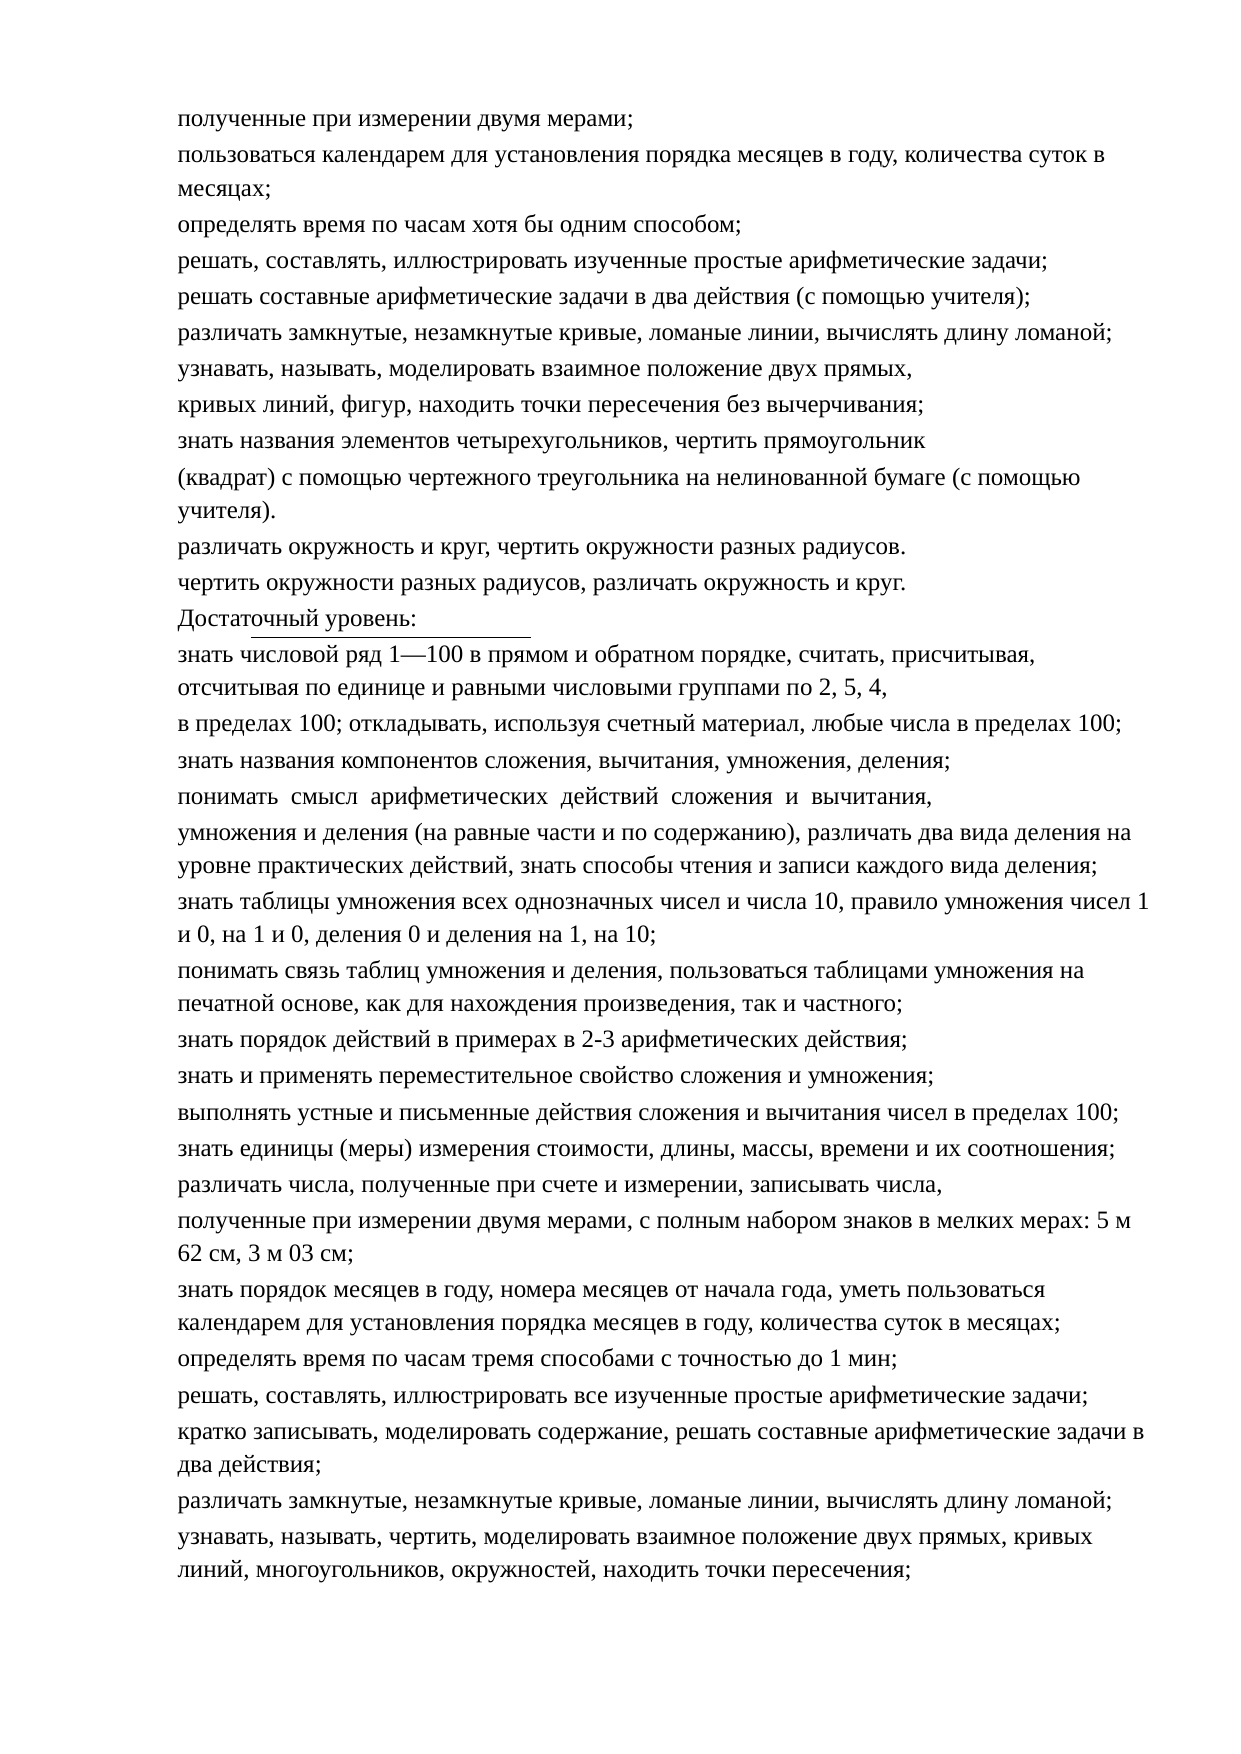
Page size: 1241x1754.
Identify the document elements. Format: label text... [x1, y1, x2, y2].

text знать названия элементов четырехугольников, чертить прямоугольник [177, 426, 1152, 454]
text Достаточный уровень: [177, 603, 1152, 632]
text понимать связь таблиц умножения и деления, пользоваться таблицами умножения на печатной основе, как для нахождения произведения, так и частного; [177, 955, 1152, 1017]
text решать составные арифметические задачи в два действия (с помощью учителя); [177, 281, 1152, 310]
text кривых линий, фигур, находить точки пересечения без вычерчивания; [177, 389, 1152, 418]
text знать таблицы умножения всех однозначных чисел и числа 10, правило умножения чисел 1 и 0, на 1 и 0, деления 0 и деления на 1, на 10; [177, 886, 1152, 948]
text полученные при измерении двумя мерами; [177, 103, 1152, 132]
text (квадрат) с помощью чертежного треугольника на нелинованной бумаге (с помощью учителя). [177, 462, 1152, 523]
text различать замкнутые, незамкнутые кривые, ломаные линии, вычислять длину ломаной; [177, 1485, 1152, 1514]
text чертить окружности разных радиусов, различать окружность и круг. [177, 567, 1152, 596]
text знать числовой ряд 1—100 в прямом и обратном порядке, считать, присчитывая, отсчитывая по единице и равными числовыми группами по 2, 5, 4, [177, 639, 1152, 701]
text понимать смысл арифметических действий сложения и вычитания, [177, 781, 1152, 809]
text различать замкнутые, незамкнутые кривые, ломаные линии, вычислять длину ломаной; [177, 317, 1152, 346]
text полученные при измерении двумя мерами, с полным набором знаков в мелких мерах: 5 м 62 см, 3 м 03 см; [177, 1205, 1152, 1267]
text знать названия компонентов сложения, вычитания, умножения, деления; [177, 745, 1152, 773]
text умножения и деления (на равные части и по содержанию), различать два вида деления на уровне практических действий, знать способы чтения и записи каждого вида деления; [177, 817, 1152, 879]
text различать числа, полученные при счете и измерении, записывать числа, [177, 1169, 1152, 1198]
text выполнять устные и письменные действия сложения и вычитания чисел в пределах 100; [177, 1097, 1152, 1126]
text кратко записывать, моделировать содержание, решать составные арифметические задачи в два действия; [177, 1416, 1152, 1478]
text определять время по часам хотя бы одним способом; [177, 209, 1152, 237]
text различать окружность и круг, чертить окружности разных радиусов. [177, 531, 1152, 560]
text узнавать, называть, моделировать взаимное положение двух прямых, [177, 353, 1152, 382]
text определять время по часам тремя способами с точностью до 1 мин; [177, 1343, 1152, 1372]
text пользоваться календарем для установления порядка месяцев в году, количества суток в месяцах; [177, 139, 1152, 201]
text знать порядок месяцев в году, номера месяцев от начала года, уметь пользоваться календарем для установления порядка месяцев в году, количества суток в месяцах; [177, 1274, 1152, 1336]
text узнавать, называть, чертить, моделировать взаимное положение двух прямых, кривых линий, многоугольников, окружностей, находить точки пересечения; [177, 1521, 1152, 1583]
text решать, составлять, иллюстрировать изученные простые арифметические задачи; [177, 245, 1152, 274]
text знать и применять переместительное свойство сложения и умножения; [177, 1061, 1152, 1089]
text знать единицы (меры) измерения стоимости, длины, массы, времени и их соотношения; [177, 1133, 1152, 1162]
text знать порядок действий в примерах в 2-3 арифметических действия; [177, 1024, 1152, 1053]
text решать, составлять, иллюстрировать все изученные простые арифметические задачи; [177, 1380, 1152, 1408]
text в пределах 100; откладывать, используя счетный материал, любые числа в пределах 100; [177, 708, 1152, 737]
